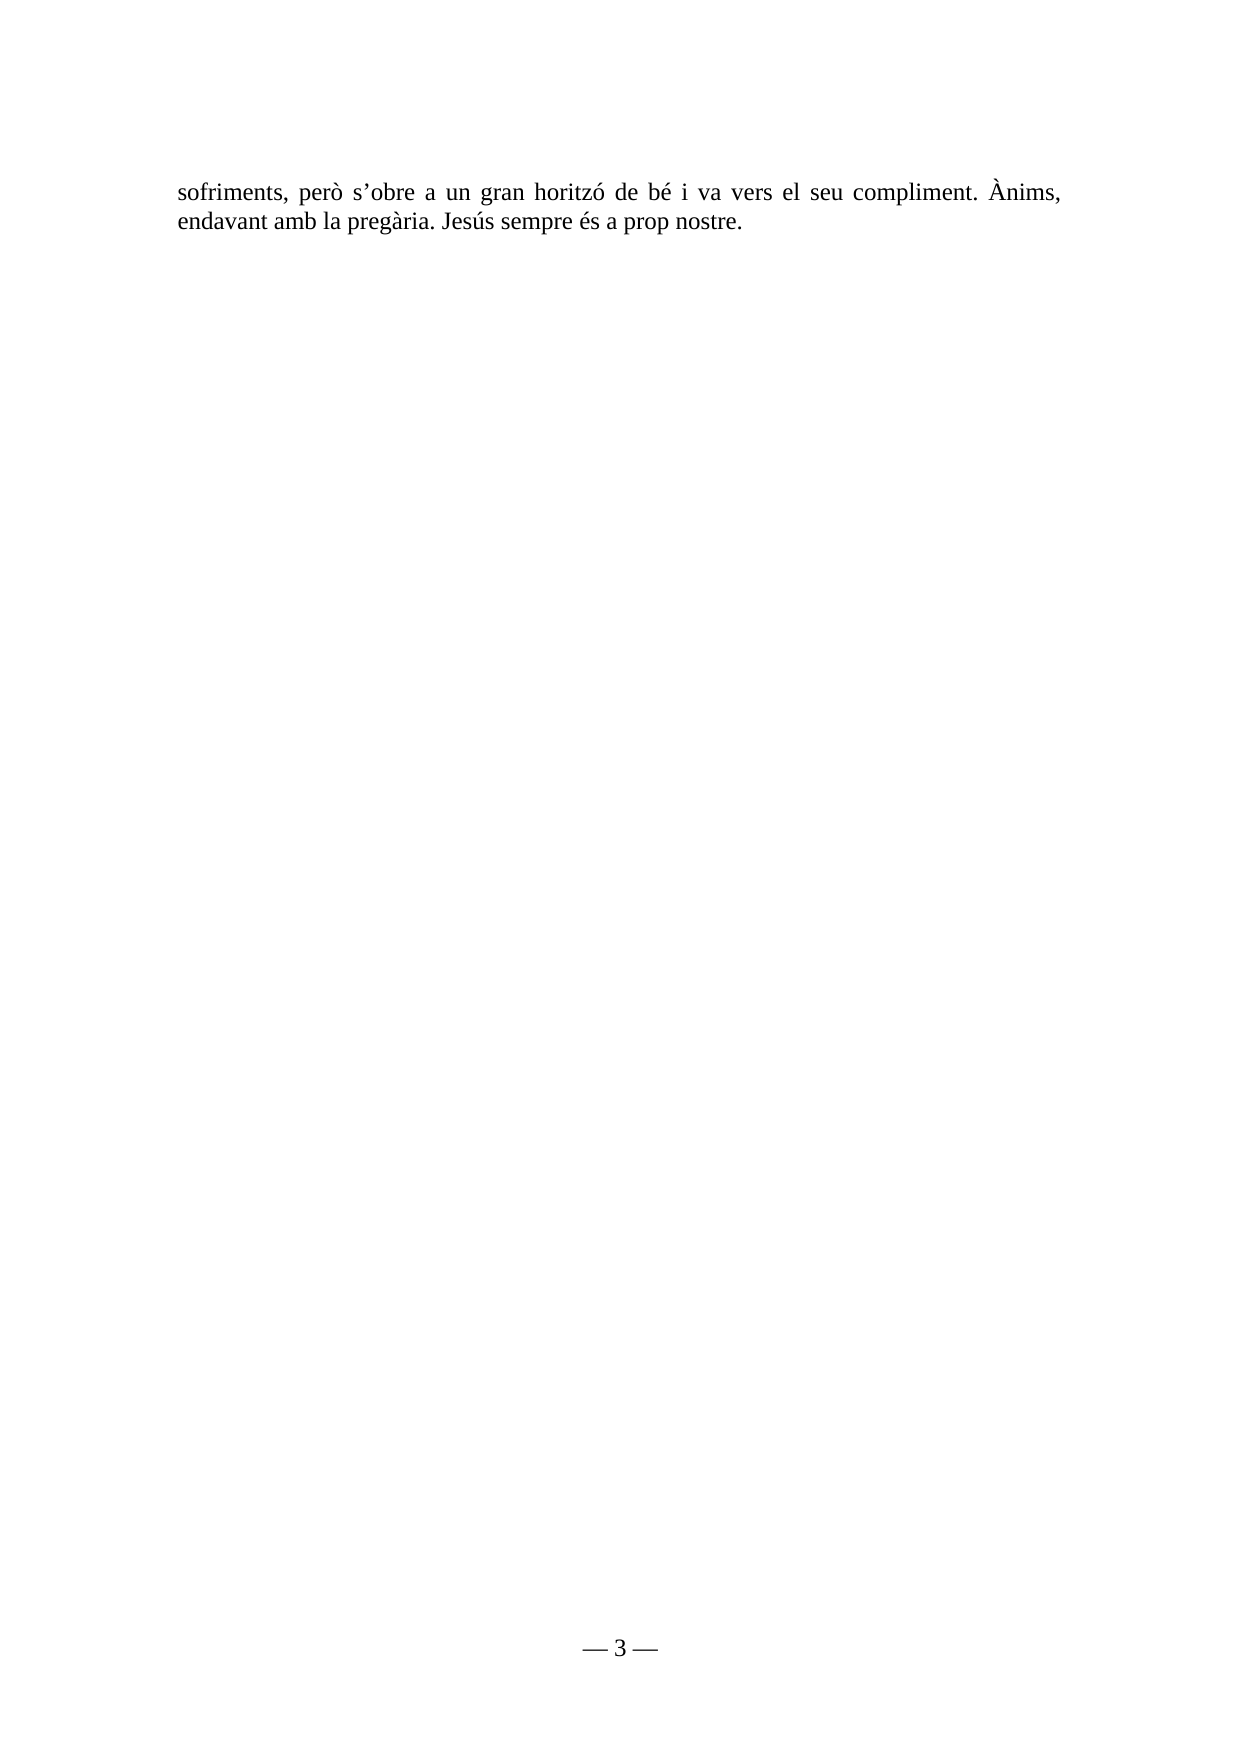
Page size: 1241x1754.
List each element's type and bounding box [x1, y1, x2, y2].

text [177, 177, 1063, 235]
